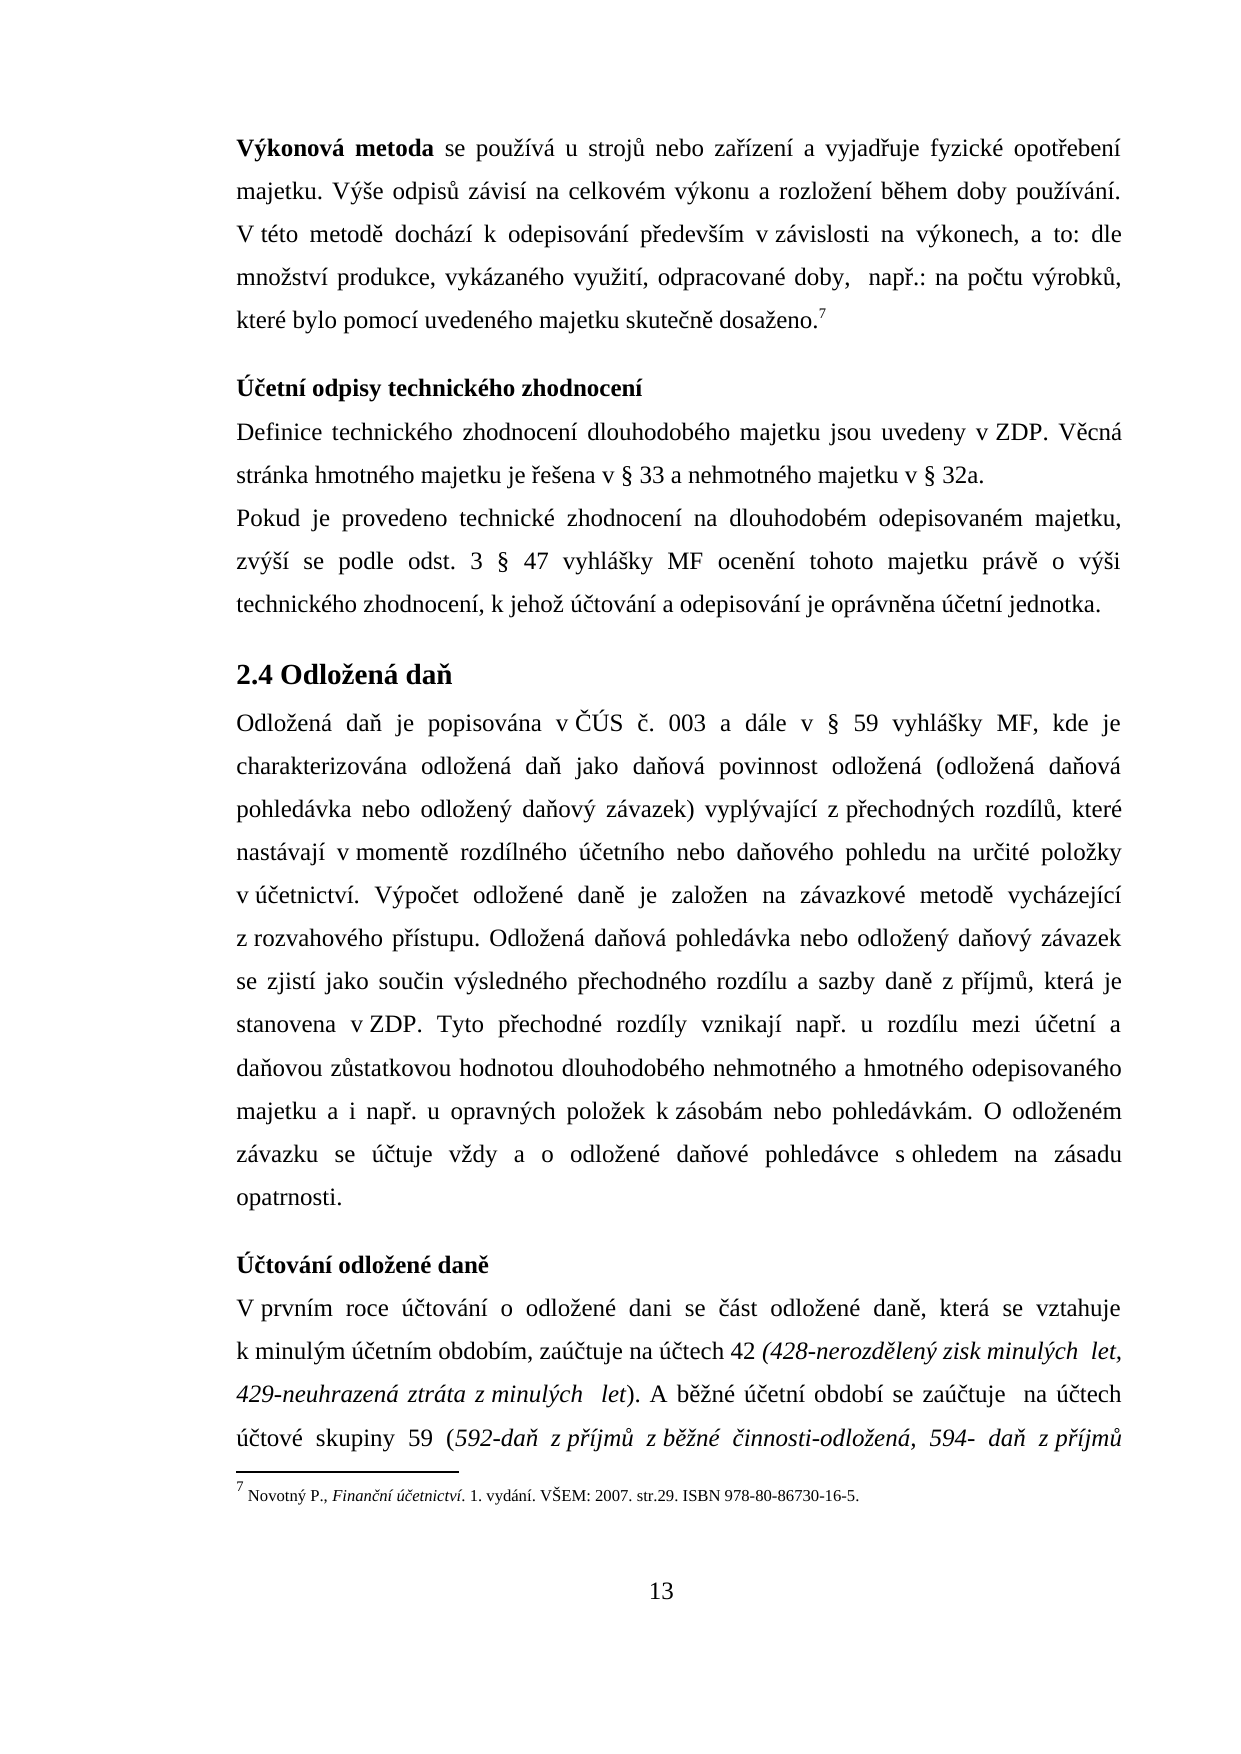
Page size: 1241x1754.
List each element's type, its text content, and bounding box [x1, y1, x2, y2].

text 2.4 Odložená daň [236, 657, 1122, 691]
text Účtování odložené daně [236, 1250, 1122, 1279]
text Výkonová metoda se používá u strojů nebo zařízení a vyjadřuje fyzické opotřebení majetku. Výše odpisů závisí na celkovém výkonu a rozložení během doby používání. V této metodě dochází k odepisování především v závislosti na výkonech, a to: dle množství produkce, vykázaného využití, odpracované doby, např.: na počtu výrobků, které bylo pomocí uvedeného majetku skutečně dosaženo. [236, 133, 1122, 334]
text Pokud je provedeno technické zhodnocení na dlouhodobém odepisovaném majetku, zvýší se podle odst. 3 § 47 vyhlášky MF ocenění tohoto majetku právě o výši technického zhodnocení, k jehož účtování a odepisování je oprávněna účetní jednotka. [236, 503, 1122, 618]
text Odložená daň je popisována v ČÚS č. 003 a dále v § 59 vyhlášky MF, kde je charakterizována odložená daň jako daňová povinnost odložená (odložená daňová pohledávka nebo odložený daňový závazek) vyplývající z přechodných rozdílů, které nastávají v momentě rozdílného účetního nebo daňového pohledu na určité položky v účetnictví. Výpočet odložené daně je založen na závazkové metodě vycházející z rozvahového přístupu. Odložená daňová pohledávka nebo odložený daňový závazek se zjistí jako součin výsledného přechodného rozdílu a sazby daně z příjmů, která je stanovena v ZDP. Tyto přechodné rozdíly vznikají např. u rozdílu mezi účetní a daňovou zůstatkovou hodnotou dlouhodobého nehmotného a hmotného odepisovaného majetku a i např. u opravných položek k zásobám nebo pohledávkám. O odloženém závazku se účtuje vždy a o odložené daňové pohledávce s ohledem na zásadu opatrnosti. [236, 708, 1122, 1211]
text Účetní odpisy technického zhodnocení [236, 373, 1122, 402]
text Definice technického zhodnocení dlouhodobého majetku jsou uvedeny v ZDP. Věcná stránka hmotného majetku je řešena v § 33 a nehmotného majetku v § 32a. [236, 417, 1122, 488]
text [236, 1293, 1122, 1451]
